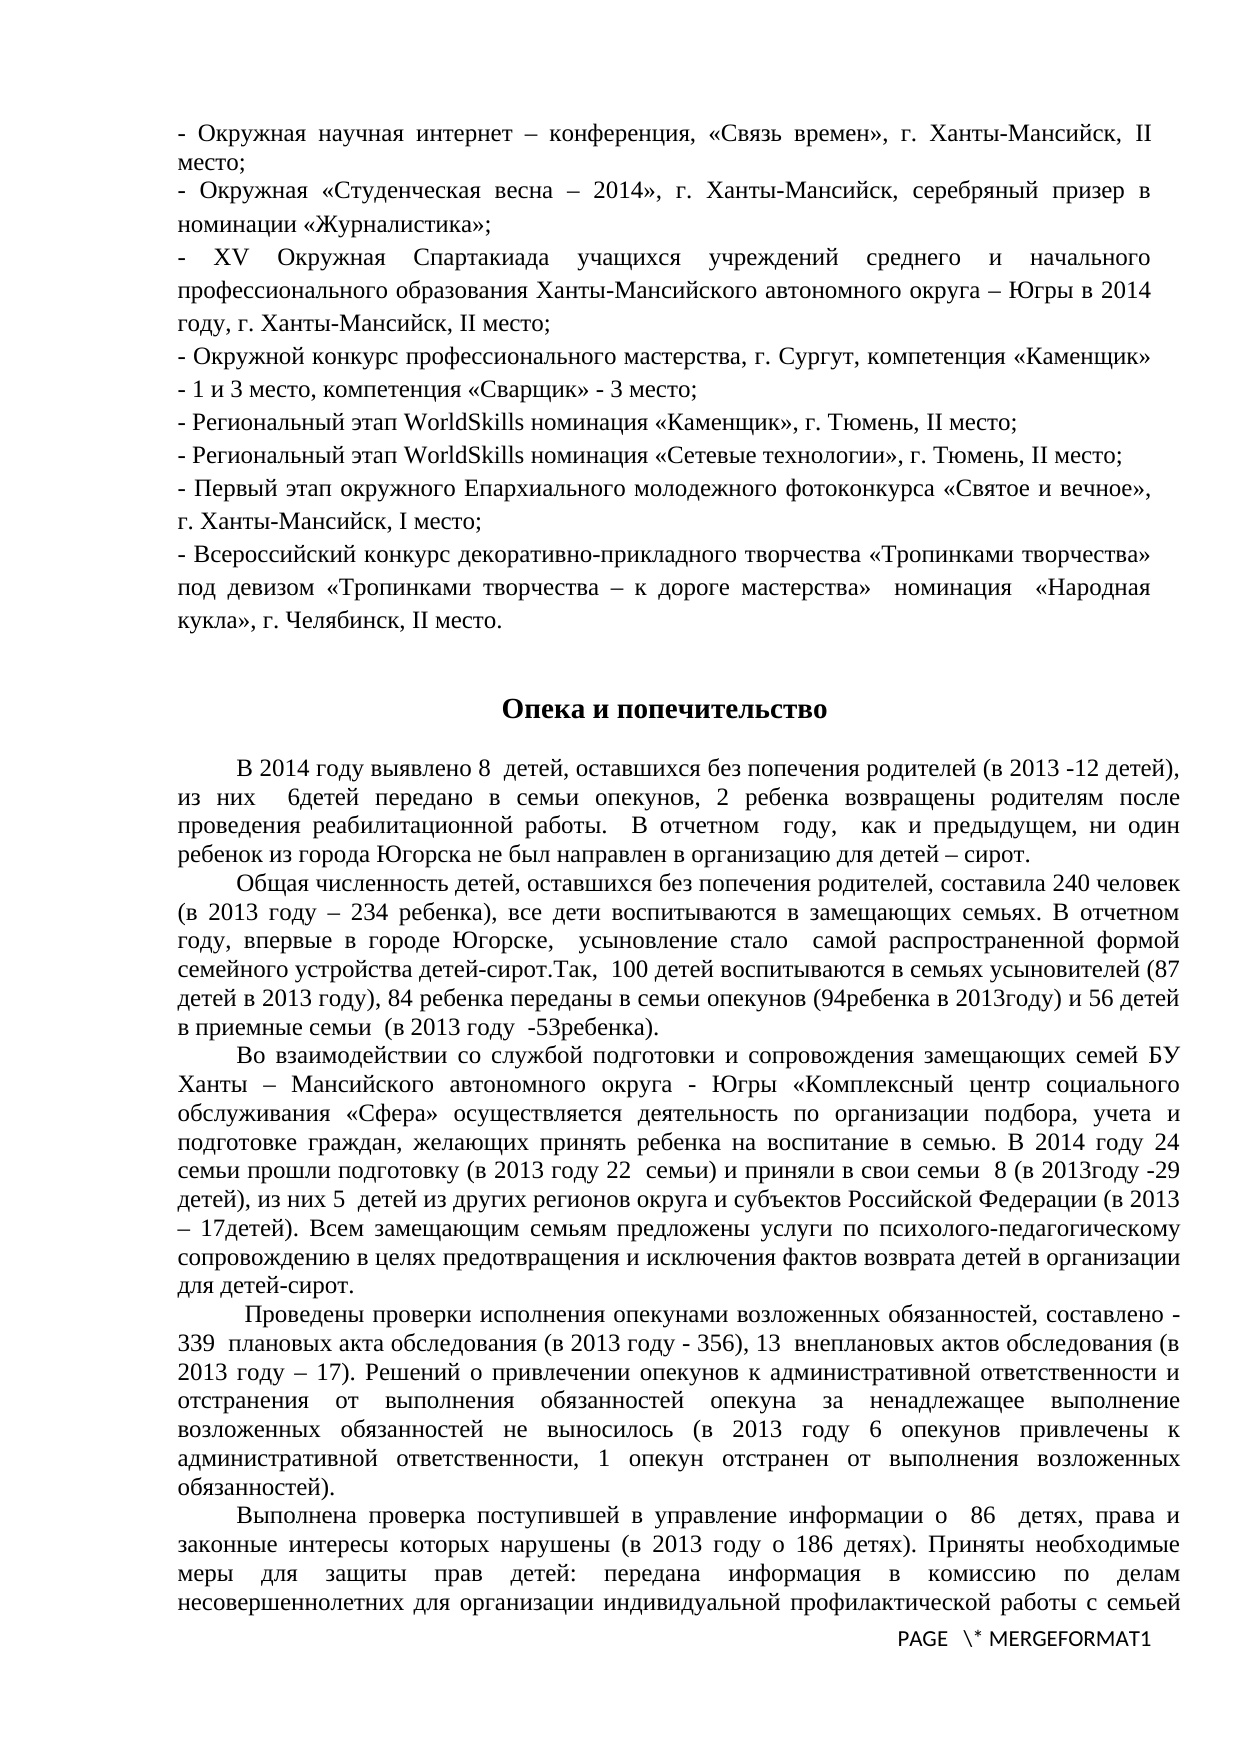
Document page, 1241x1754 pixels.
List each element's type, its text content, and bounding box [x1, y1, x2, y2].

text В 2014 году выявлено 8 детей, оставшихся без попечения родителей (в 2013 -12 детей), из них 6детей передано в семьи опекунов, 2 ребенка возвращены родителям после проведения реабилитационной работы. В отчетном году, как и предыдущем, ни один ребенок из города Югорска не был направлен в организацию для детей – сирот. [177, 753, 1181, 868]
text - Всероссийский конкурс декоративно-прикладного творчества «Тропинками творчества» под девизом «Тропинками творчества – к дороге мастерства» номинация «Народная кукла», г. Челябинск, II место. [177, 539, 1152, 634]
text - Региональный этап WorldSkills номинация «Сетевые технологии», г. Тюмень, II место; [177, 440, 1152, 468]
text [177, 1501, 1181, 1616]
text - Региональный этап WorldSkills номинация «Каменщик», г. Тюмень, II место; [177, 407, 1152, 436]
text - XV Окружная Спартакиада учащихся учреждений среднего и начального профессионального образования Ханты-Мансийского автономного округа – Югры в 2014 году, г. Ханты-Мансийск, II место; [177, 242, 1152, 336]
text - Окружной конкурс профессионального мастерства, г. Сургут, компетенция «Каменщик» - 1 и 3 место, компетенция «Сварщик» - 3 место; [177, 341, 1152, 402]
text Во взаимодействии со службой подготовки и сопровождения замещающих семей БУ Ханты – Мансийского автономного округа - Югры «Комплексный центр социального обслуживания «Сфера» осуществляется деятельность по организации подбора, учета и подготовке граждан, желающих принять ребенка на воспитание в семью. В 2014 году 24 семьи прошли подготовку (в 2013 году 22 семьи) и приняли в свои семьи 8 (в 2013году -29 детей), из них 5 детей из других регионов округа и субъектов Российской Федерации (в 2013 – 17детей). Всем замещающим семьям предложены услуги по психолого-педагогическому сопровождению в целях предотвращения и исключения фактов возврата детей в организации для детей-сирот. [177, 1041, 1181, 1299]
text Опека и попечительство [177, 691, 1152, 724]
text Общая численность детей, оставшихся без попечения родителей, составила 240 человек (в 2013 году – 234 ребенка), все дети воспитываются в замещающих семьях. В отчетном году, впервые в городе Югорске, усыновление стало самой распространенной формой семейного устройства детей-сирот.Так, 100 детей воспитываются в семьях усыновителей (87 детей в 2013 году), 84 ребенка переданы в семьи опекунов (94ребенка в 2013году) и 56 детей в приемные семьи (в 2013 году -53ребенка). [177, 868, 1181, 1041]
text Проведены проверки исполнения опекунами возложенных обязанностей, составлено -339 плановых акта обследования (в 2013 году - 356), 13 внеплановых актов обследования (в 2013 году – 17). Решений о привлечении опекунов к административной ответственности и отстранения от выполнения обязанностей опекуна за ненадлежащее выполнение возложенных обязанностей не выносилось (в 2013 году 6 опекунов привлечены к административной ответственности, 1 опекун отстранен от выполнения возложенных обязанностей). [177, 1299, 1181, 1501]
text - Окружная «Студенческая весна – 2014», г. Ханты-Мансийск, серебряный призер в номинации «Журналистика»; [177, 176, 1152, 237]
text - Первый этап окружного Епархиального молодежного фотоконкурса «Святое и вечное», г. Ханты-Мансийск, I место; [177, 473, 1152, 534]
text - Окружная научная интернет – конференция, «Связь времен», г. Ханты-Мансийск, II место; [177, 118, 1152, 176]
